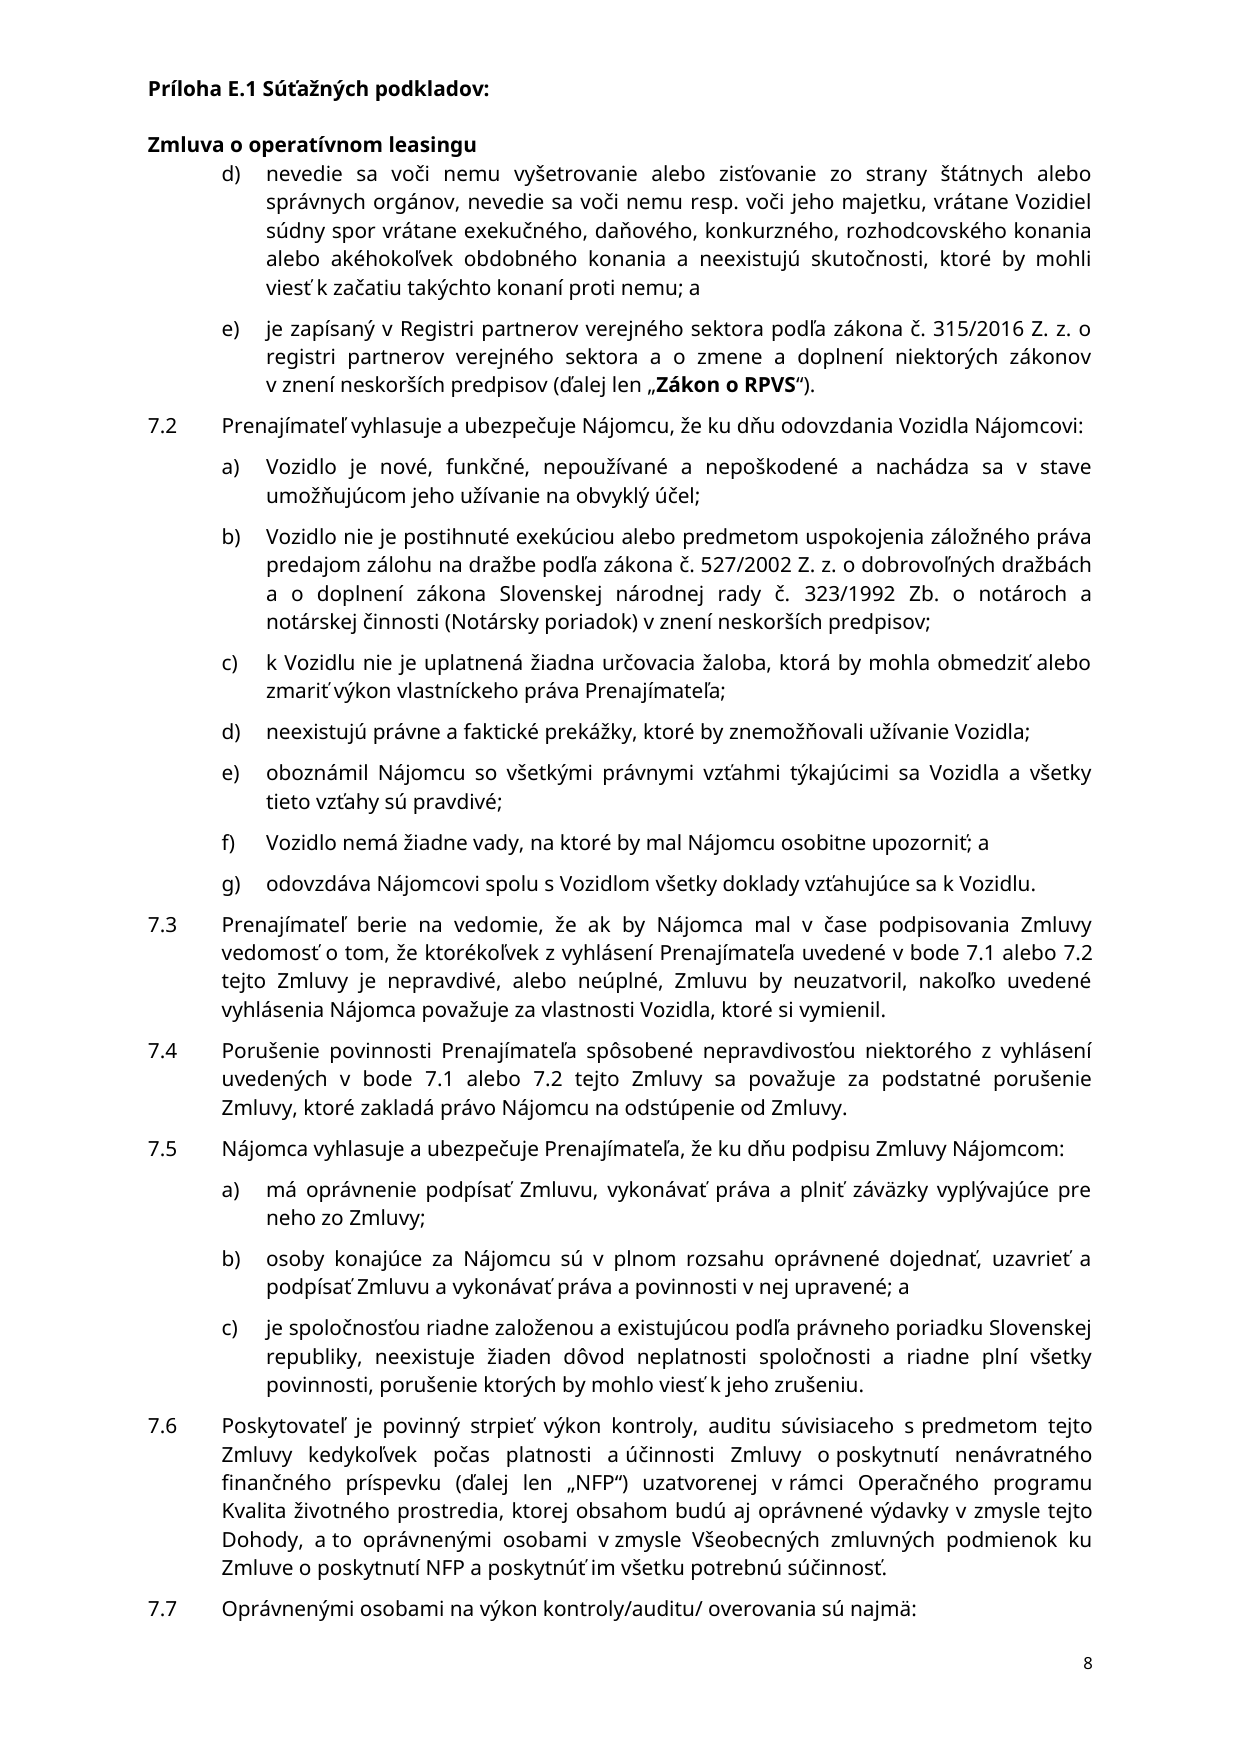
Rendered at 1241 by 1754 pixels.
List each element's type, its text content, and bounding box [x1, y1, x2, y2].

list je zapísaný v Registri partnerov verejného sektora podľa zákona č. 315/2016 Z. z. o registri partnerov verejného sektora a o zmene a doplnení niektorých zákonov v znení neskorších predpisov (ďalej len „Zákon o RPVS“). [221, 314, 1093, 399]
list Vozidlo je nové, funkčné, nepoužívané a nepoškodené a nachádza sa v stave umožňujúcom jeho užívanie na obvyklý účel; [221, 452, 1093, 509]
list Prenajímateľ berie na vedomie, že ak by Nájomca mal v čase podpisovania Zmluvy vedomosť o tom, že ktorékoľvek z vyhlásení Prenajímateľa uvedené v bode 7.1 alebo 7.2 tejto Zmluvy je nepravdivé, alebo neúplné, Zmluvu by neuzatvoril, nakoľko uvedené vyhlásenia Nájomca považuje za vlastnosti Vozidla, ktoré si vymienil. [148, 910, 1093, 1023]
list Poskytovateľ je povinný strpieť výkon kontroly, auditu súvisiaceho s predmetom tejto Zmluvy kedykoľvek počas platnosti a účinnosti Zmluvy o poskytnutí nenávratného finančného príspevku (ďalej len „NFP“) uzatvorenej v rámci Operačného programu Kvalita životného prostredia, ktorej obsahom budú aj oprávnené výdavky v zmysle tejto Dohody, a to oprávnenými osobami v zmysle Všeobecných zmluvných podmienok ku Zmluve o poskytnutí NFP a poskytnúť im všetku potrebnú súčinnosť. [148, 1411, 1093, 1582]
list k Vozidlu nie je uplatnená žiadna určovacia žaloba, ktorá by mohla obmedziť alebo zmariť výkon vlastníckeho práva Prenajímateľa; [221, 648, 1093, 705]
list osoby konajúce za Nájomcu sú v plnom rozsahu oprávnené dojednať, uzavrieť a podpísať Zmluvu a vykonávať práva a povinnosti v nej upravené; a [221, 1244, 1093, 1301]
list Nájomca vyhlasuje a ubezpečuje Prenajímateľa, že ku dňu podpisu Zmluvy Nájomcom: [148, 1134, 1093, 1162]
list Prenajímateľ vyhlasuje a ubezpečuje Nájomcu, že ku dňu odovzdania Vozidla Nájomcovi: [148, 412, 1093, 440]
list má oprávnenie podpísať Zmluvu, vykonávať práva a plniť záväzky vyplývajúce pre neho zo Zmluvy; [221, 1175, 1093, 1232]
list Porušenie povinnosti Prenajímateľa spôsobené nepravdivosťou niektorého z vyhlásení uvedených v bode 7.1 alebo 7.2 tejto Zmluvy sa považuje za podstatné porušenie Zmluvy, ktoré zakladá právo Nájomcu na odstúpenie od Zmluvy. [148, 1036, 1093, 1121]
list je spoločnosťou riadne založenou a existujúcou podľa právneho poriadku Slovenskej republiky, neexistuje žiaden dôvod neplatnosti spoločnosti a riadne plní všetky povinnosti, porušenie ktorých by mohlo viesť k jeho zrušeniu. [221, 1313, 1093, 1399]
list neexistujú právne a faktické prekážky, ktoré by znemožňovali užívanie Vozidla; [221, 717, 1093, 746]
list oboznámil Nájomcu so všetkými právnymi vzťahmi týkajúcimi sa Vozidla a všetky tieto vzťahy sú pravdivé; [221, 758, 1093, 815]
list odovzdáva Nájomcovi spolu s Vozidlom všetky doklady vzťahujúce sa k Vozidlu. [221, 869, 1093, 897]
list Oprávnenými osobami na výkon kontroly/auditu/ overovania sú najmä: [148, 1594, 1093, 1623]
list Vozidlo nie je postihnuté exekúciou alebo predmetom uspokojenia záložného práva predajom zálohu na dražbe podľa zákona č. 527/2002 Z. z. o dobrovoľných dražbách a o doplnení zákona Slovenskej národnej rady č. 323/1992 Zb. o notároch a notárskej činnosti (Notársky poriadok) v znení neskorších predpisov; [221, 522, 1093, 636]
list Vozidlo nemá žiadne vady, na ktoré by mal Nájomcu osobitne upozorniť; a [221, 828, 1093, 856]
list nevedie sa voči nemu vyšetrovanie alebo zisťovanie zo strany štátnych alebo správnych orgánov, nevedie sa voči nemu resp. voči jeho majetku, vrátane Vozidiel súdny spor vrátane exekučného, daňového, konkurzného, rozhodcovského konania alebo akéhokoľvek obdobného konania a neexistujú skutočnosti, ktoré by mohli viesť k začatiu takýchto konaní proti nemu; a [221, 159, 1093, 301]
